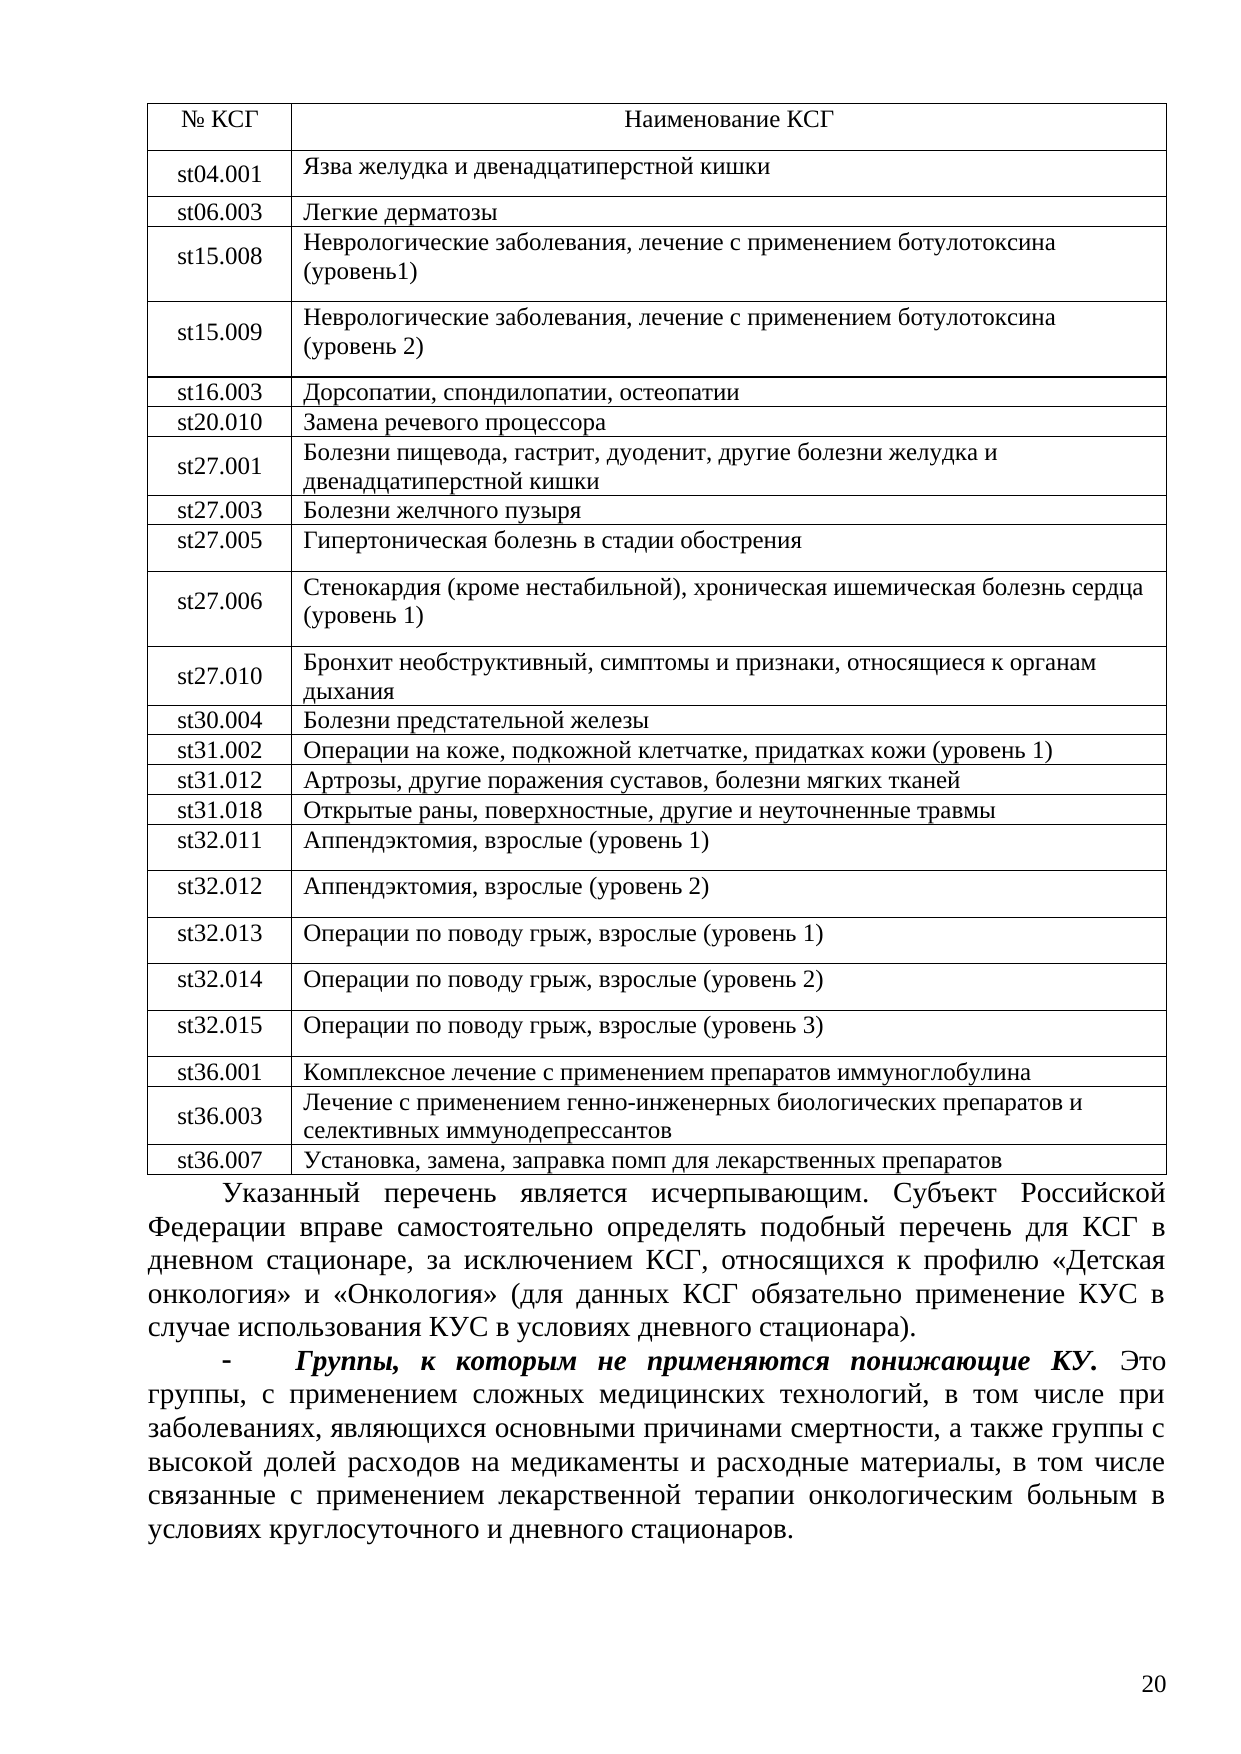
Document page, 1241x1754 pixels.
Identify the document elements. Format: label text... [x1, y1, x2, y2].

table_cell st30.004 [148, 706, 291, 734]
table_cell st27.001 [148, 437, 291, 494]
table_cell st27.003 [148, 496, 291, 524]
table_cell Аппендэктомия, взрослые (уровень 2) [292, 871, 1166, 917]
table_cell Болезни пищевода, гастрит, дуоденит, другие болезни желудка и двенадцатиперстной кишки [292, 437, 1166, 494]
table_cell Открытые раны, поверхностные, другие и неуточненные травмы [292, 795, 1166, 824]
table_cell st32.015 [148, 1011, 291, 1056]
table_cell st04.001 [148, 151, 291, 196]
table_cell Болезни предстательной железы [292, 706, 1166, 734]
table_cell st32.011 [148, 825, 291, 870]
table_cell st36.001 [148, 1057, 291, 1086]
list Группы, к которым не применяются понижающие КУ. Это группы, с применением сложных медицинских технологий, в том числе при заболеваниях, являющихся основными причинами смертности, а также группы с высокой долей расходов на медикаменты и расходные материалы, в том числе связанные с применением лекарственной терапии онкологическим больным в условиях круглосуточного и дневного стационаров. [148, 1343, 1166, 1544]
table_cell st32.014 [148, 964, 291, 1009]
table_cell st36.003 [148, 1087, 291, 1144]
table_cell st27.005 [148, 525, 291, 571]
table_cell Аппендэктомия, взрослые (уровень 1) [292, 825, 1166, 870]
table_cell Неврологические заболевания, лечение с применением ботулотоксина (уровень 2) [292, 302, 1166, 376]
table_cell st27.010 [148, 647, 291, 704]
table_cell st15.009 [148, 302, 291, 376]
table_cell st31.002 [148, 735, 291, 764]
table_cell st27.006 [148, 572, 291, 646]
table_cell st31.012 [148, 765, 291, 794]
table_cell Установка, замена, заправка помп для лекарственных препаратов [292, 1145, 1166, 1174]
table_cell Замена речевого процессора [292, 407, 1166, 436]
table_cell Комплексное лечение с применением препаратов иммуноглобулина [292, 1057, 1166, 1086]
table_cell Операции на коже, подкожной клетчатке, придатках кожи (уровень 1) [292, 735, 1166, 764]
table_cell st16.003 [148, 378, 291, 406]
table_cell st32.012 [148, 871, 291, 917]
table_cell Гипертоническая болезнь в стадии обострения [292, 525, 1166, 571]
table_cell st36.007 [148, 1145, 291, 1174]
table_cell Операции по поводу грыж, взрослые (уровень 2) [292, 964, 1166, 1009]
table_cell st20.010 [148, 407, 291, 436]
table_cell Стенокардия (кроме нестабильной), хроническая ишемическая болезнь сердца (уровень 1) [292, 572, 1166, 646]
table_cell Артрозы, другие поражения суставов, болезни мягких тканей [292, 765, 1166, 794]
table_cell Неврологические заболевания, лечение с применением ботулотоксина (уровень1) [292, 227, 1166, 301]
table_header № КСГ [148, 104, 291, 150]
table_cell Легкие дерматозы [292, 197, 1166, 226]
table_cell st15.008 [148, 227, 291, 301]
table_cell Язва желудка и двенадцатиперстной кишки [292, 151, 1166, 196]
table_cell Болезни желчного пузыря [292, 496, 1166, 524]
table_header Наименование КСГ [292, 104, 1166, 150]
table_cell st06.003 [148, 197, 291, 226]
table_cell st32.013 [148, 918, 291, 963]
table_cell Дорсопатии, спондилопатии, остеопатии [292, 378, 1166, 406]
table_cell Бронхит необструктивный, симптомы и признаки, относящиеся к органам дыхания [292, 647, 1166, 704]
table_cell st31.018 [148, 795, 291, 824]
table_cell Операции по поводу грыж, взрослые (уровень 1) [292, 918, 1166, 963]
text Указанный перечень является исчерпывающим. Субъект Российской Федерации вправе самостоятельно определять подобный перечень для КСГ в дневном стационаре, за исключением КСГ, относящихся к профилю «Детская онкология» и «Онкология» (для данных КСГ обязательно применение КУС в случае использования КУС в условиях дневного стационара). [148, 1175, 1166, 1343]
table_cell Лечение с применением генно-инженерных биологических препаратов и селективных иммунодепрессантов [292, 1087, 1166, 1144]
table_cell Операции по поводу грыж, взрослые (уровень 3) [292, 1011, 1166, 1056]
